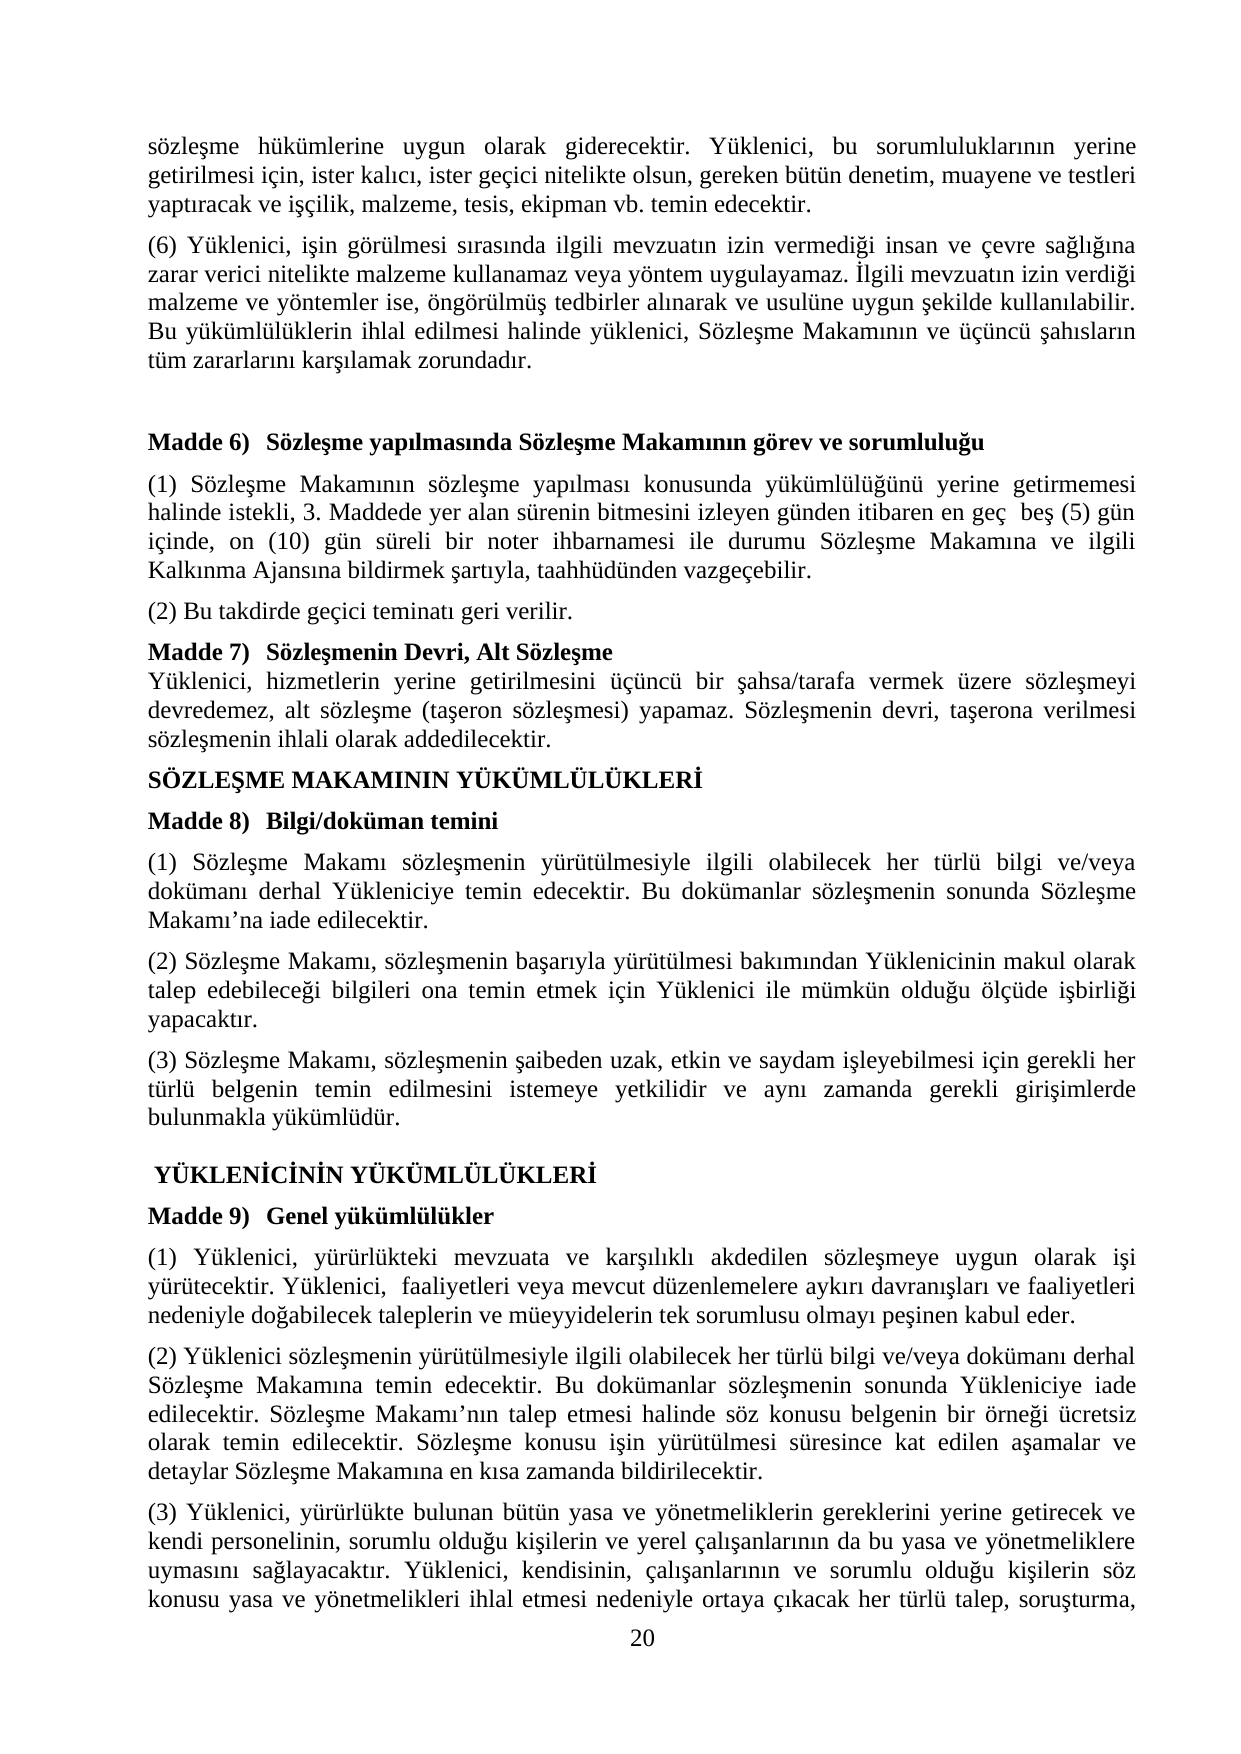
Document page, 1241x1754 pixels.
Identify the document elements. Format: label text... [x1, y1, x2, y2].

text SÖZLEŞME MAKAMININ YÜKÜMLÜLÜKLERİ [148, 765, 1137, 794]
text (3) Sözleşme Makamı, sözleşmenin şaibeden uzak, etkin ve saydam işleyebilmesi için gerekli her türlü belgenin temin edilmesini istemeye yetkilidir ve aynı zamanda gerekli girişimlerde bulunmakla yükümlüdür. [148, 1045, 1137, 1131]
list Sözleşme yapılmasında Sözleşme Makamının görev ve sorumluluğu [148, 427, 1137, 456]
text (1) Yüklenici, yürürlükteki mevzuata ve karşılıklı akdedilen sözleşmeye uygun olarak işi yürütecektir. Yüklenici, faaliyetleri veya mevcut düzenlemelere aykırı davranışları ve faaliyetleri nedeniyle doğabilecek taleplerin ve müeyyidelerin tek sorumlusu olmayı peşinen kabul eder. [148, 1242, 1137, 1329]
text (2) Sözleşme Makamı, sözleşmenin başarıyla yürütülmesi bakımından Yüklenicinin makul olarak talep edebileceği bilgileri ona temin etmek için Yüklenici ile mümkün olduğu ölçüde işbirliği yapacaktır. [148, 946, 1137, 1032]
text (2) Yüklenici sözleşmenin yürütülmesiyle ilgili olabilecek her türlü bilgi ve/veya dokümanı derhal Sözleşme Makamına temin edecektir. Bu dokümanlar sözleşmenin sonunda Yükleniciye iade edilecektir. Sözleşme Makamı’nın talep etmesi halinde söz konusu belgenin bir örneği ücretsiz olarak temin edilecektir. Sözleşme konusu işin yürütülmesi süresince kat edilen aşamalar ve detaylar Sözleşme Makamına en kısa zamanda bildirilecektir. [148, 1341, 1137, 1485]
text (1) Sözleşme Makamının sözleşme yapılması konusunda yükümlülüğünü yerine getirmemesi halinde istekli, 3. Maddede yer alan sürenin bitmesini izleyen günden itibaren en geç beş (5) gün içinde, on (10) gün süreli bir noter ihbarnamesi ile durumu Sözleşme Makamına ve ilgili Kalkınma Ajansına bildirmek şartıyla, taahhüdünden vazgeçebilir. [148, 469, 1137, 584]
text (6) Yüklenici, işin görülmesi sırasında ilgili mevzuatın izin vermediği insan ve çevre sağlığına zarar verici nitelikte malzeme kullanamaz veya yöntem uygulayamaz. İlgili mevzuatın izin verdiği malzeme ve yöntemler ise, öngörülmüş tedbirler alınarak ve usulüne uygun şekilde kullanılabilir. Bu yükümlülüklerin ihlal edilmesi halinde yüklenici, Sözleşme Makamının ve üçüncü şahısların tüm zararlarını karşılamak zorundadır. [148, 230, 1137, 374]
text (1) Sözleşme Makamı sözleşmenin yürütülmesiyle ilgili olabilecek her türlü bilgi ve/veya dokümanı derhal Yükleniciye temin edecektir. Bu dokümanlar sözleşmenin sonunda Sözleşme Makamı’na iade edilecektir. [148, 847, 1137, 934]
text YÜKLENİCİNİN YÜKÜMLÜLÜKLERİ [153, 1160, 1137, 1189]
list Sözleşmenin Devri, Alt Sözleşme [148, 637, 1137, 666]
text (2) Bu takdirde geçici teminatı geri verilir. [148, 596, 1137, 625]
text Yüklenici, hizmetlerin yerine getirilmesini üçüncü bir şahsa/tarafa vermek üzere sözleşmeyi devredemez, alt sözleşme (taşeron sözleşmesi) yapamaz. Sözleşmenin devri, taşerona verilmesi sözleşmenin ihlali olarak addedilecektir. [148, 666, 1137, 752]
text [148, 1497, 1137, 1612]
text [148, 131, 1137, 217]
list Bilgi/doküman temini [148, 806, 1137, 835]
list Genel yükümlülükler [148, 1201, 1137, 1230]
